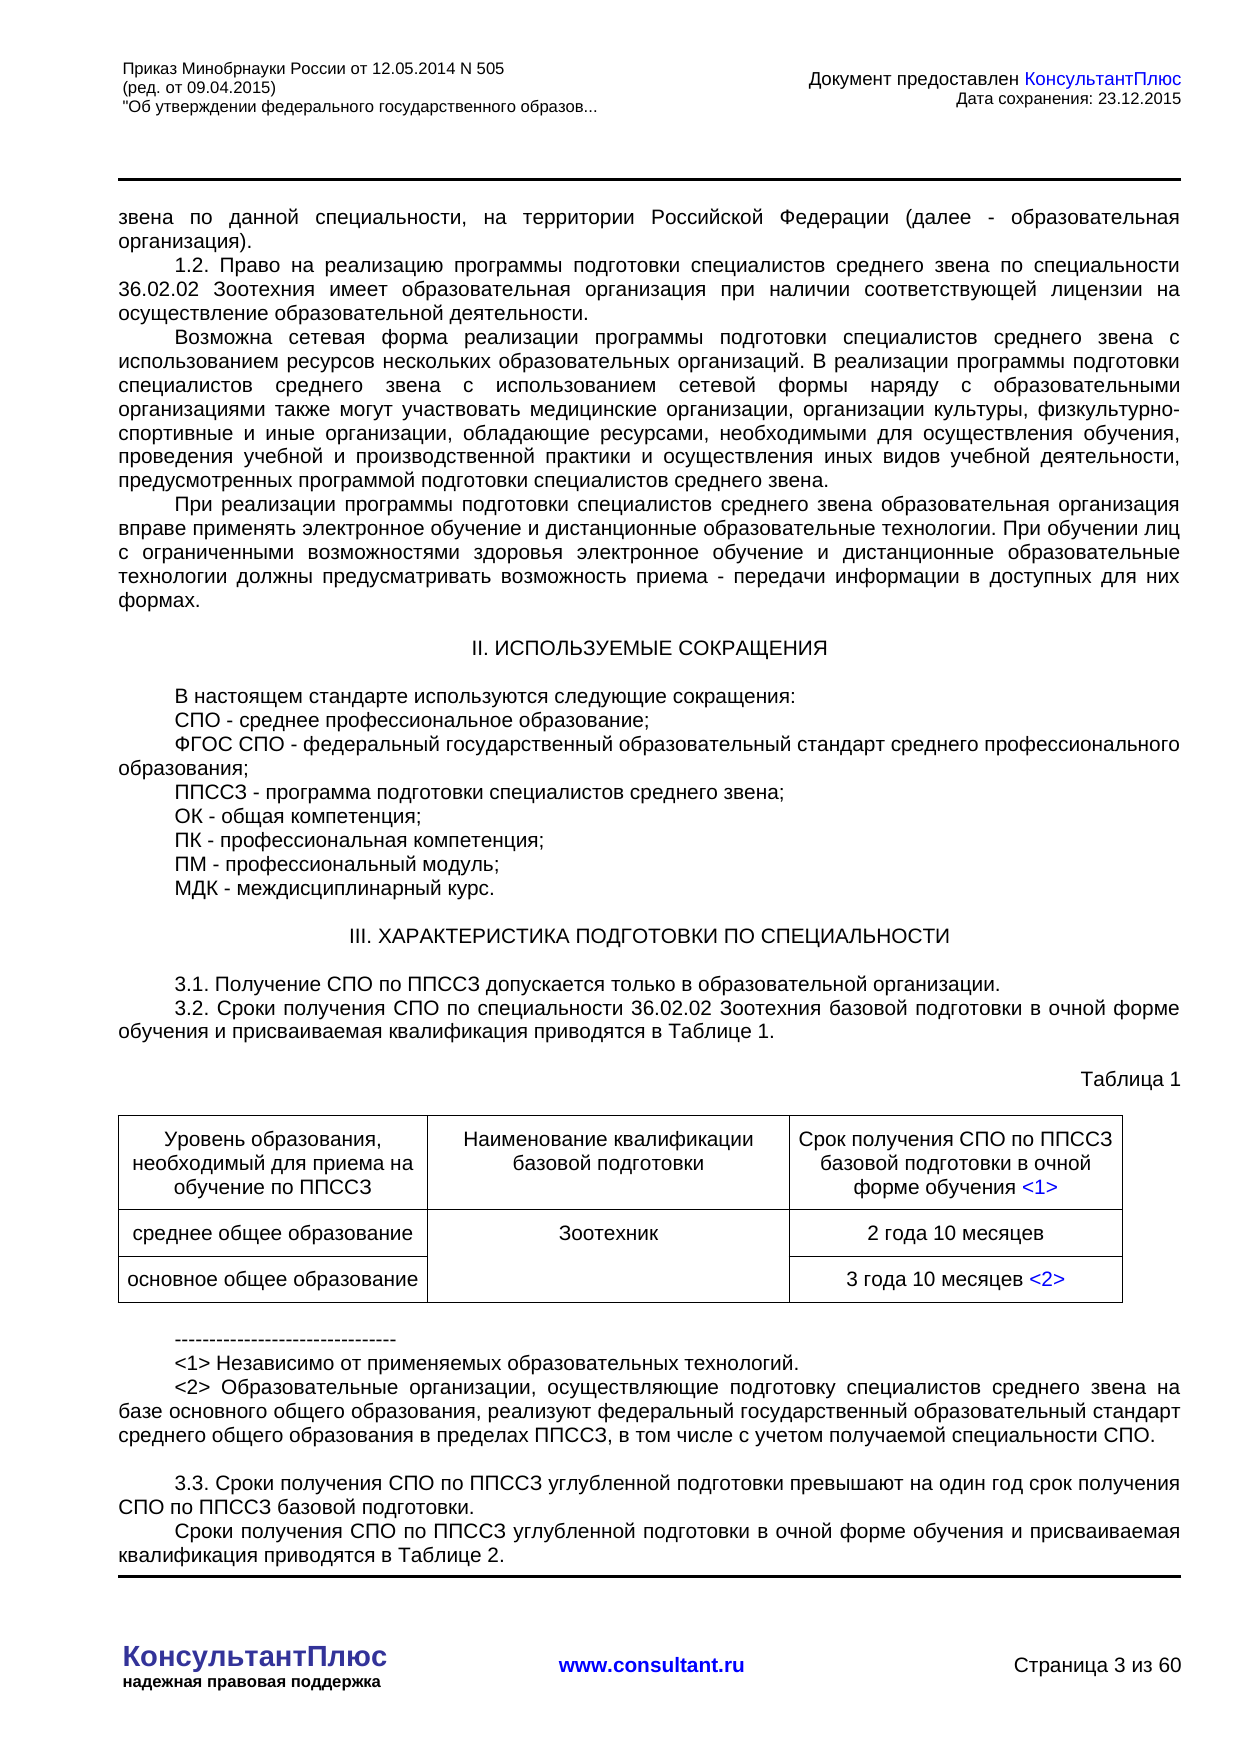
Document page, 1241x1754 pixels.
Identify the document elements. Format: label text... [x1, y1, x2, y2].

text ФГОС СПО - федеральный государственный образовательный стандарт среднего профессионального образования; [118, 732, 1181, 780]
table_cell 2 года 10 месяцев [790, 1210, 1122, 1256]
text -------------------------------- [118, 1327, 1181, 1351]
text ПК - профессиональная компетенция; [118, 828, 1181, 852]
text Таблица 1 [118, 1067, 1181, 1091]
table_cell среднее общее образование [119, 1210, 427, 1256]
text Возможна сетевая форма реализации программы подготовки специалистов среднего звена с использованием ресурсов нескольких образовательных организаций. В реализации программы подготовки специалистов среднего звена с использованием сетевой формы наряду с образовательными организациями также могут участвовать медицинские организации, организации культуры, физкультурно-спортивные и иные организации, обладающие ресурсами, необходимыми для осуществления обучения, проведения учебной и производственной практики и осуществления иных видов учебной деятельности, предусмотренных программой подготовки специалистов среднего звена. [118, 324, 1181, 492]
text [118, 205, 1181, 253]
text 3.2. Сроки получения СПО по специальности 36.02.02 Зоотехния базовой подготовки в очной форме обучения и присваиваемая квалификация приводятся в Таблице 1. [118, 995, 1181, 1043]
table_cell Зоотехник [428, 1210, 789, 1302]
text III. ХАРАКТЕРИСТИКА ПОДГОТОВКИ ПО СПЕЦИАЛЬНОСТИ [118, 923, 1181, 947]
text <1> Независимо от применяемых образовательных технологий. [118, 1351, 1181, 1375]
text Сроки получения СПО по ППССЗ углубленной подготовки в очной форме обучения и присваиваемая квалификация приводятся в Таблице 2. [118, 1518, 1181, 1566]
text ПМ - профессиональный модуль; [118, 852, 1181, 876]
table_header Наименование квалификации базовой подготовки [428, 1116, 789, 1209]
text ОК - общая компетенция; [118, 804, 1181, 828]
text При реализации программы подготовки специалистов среднего звена образовательная организация вправе применять электронное обучение и дистанционные образовательные технологии. При обучении лиц с ограниченными возможностями здоровья электронное обучение и дистанционные образовательные технологии должны предусматривать возможность приема - передачи информации в доступных для них формах. [118, 492, 1181, 612]
text 3.1. Получение СПО по ППССЗ допускается только в образовательной организации. [118, 971, 1181, 995]
table_cell основное общее образование [119, 1257, 427, 1302]
table_header Срок получения СПО по ППССЗ базовой подготовки в очной форме обучения <1> [790, 1116, 1122, 1209]
table_cell 3 года 10 месяцев <2> [790, 1257, 1122, 1302]
text 3.3. Сроки получения СПО по ППССЗ углубленной подготовки превышают на один год срок получения СПО по ППССЗ базовой подготовки. [118, 1471, 1181, 1518]
table_header Уровень образования, необходимый для приема на обучение по ППССЗ [119, 1116, 427, 1209]
text СПО - среднее профессиональное образование; [118, 708, 1181, 732]
text <2> Образовательные организации, осуществляющие подготовку специалистов среднего звена на базе основного общего образования, реализуют федеральный государственный образовательный стандарт среднего общего образования в пределах ППССЗ, в том числе с учетом получаемой специальности СПО. [118, 1375, 1181, 1447]
text МДК - междисциплинарный курс. [118, 876, 1181, 899]
text II. ИСПОЛЬЗУЕМЫЕ СОКРАЩЕНИЯ [118, 636, 1181, 660]
text 1.2. Право на реализацию программы подготовки специалистов среднего звена по специальности 36.02.02 Зоотехния имеет образовательная организация при наличии соответствующей лицензии на осуществление образовательной деятельности. [118, 253, 1181, 324]
text ППССЗ - программа подготовки специалистов среднего звена; [118, 780, 1181, 804]
text В настоящем стандарте используются следующие сокращения: [118, 684, 1181, 708]
